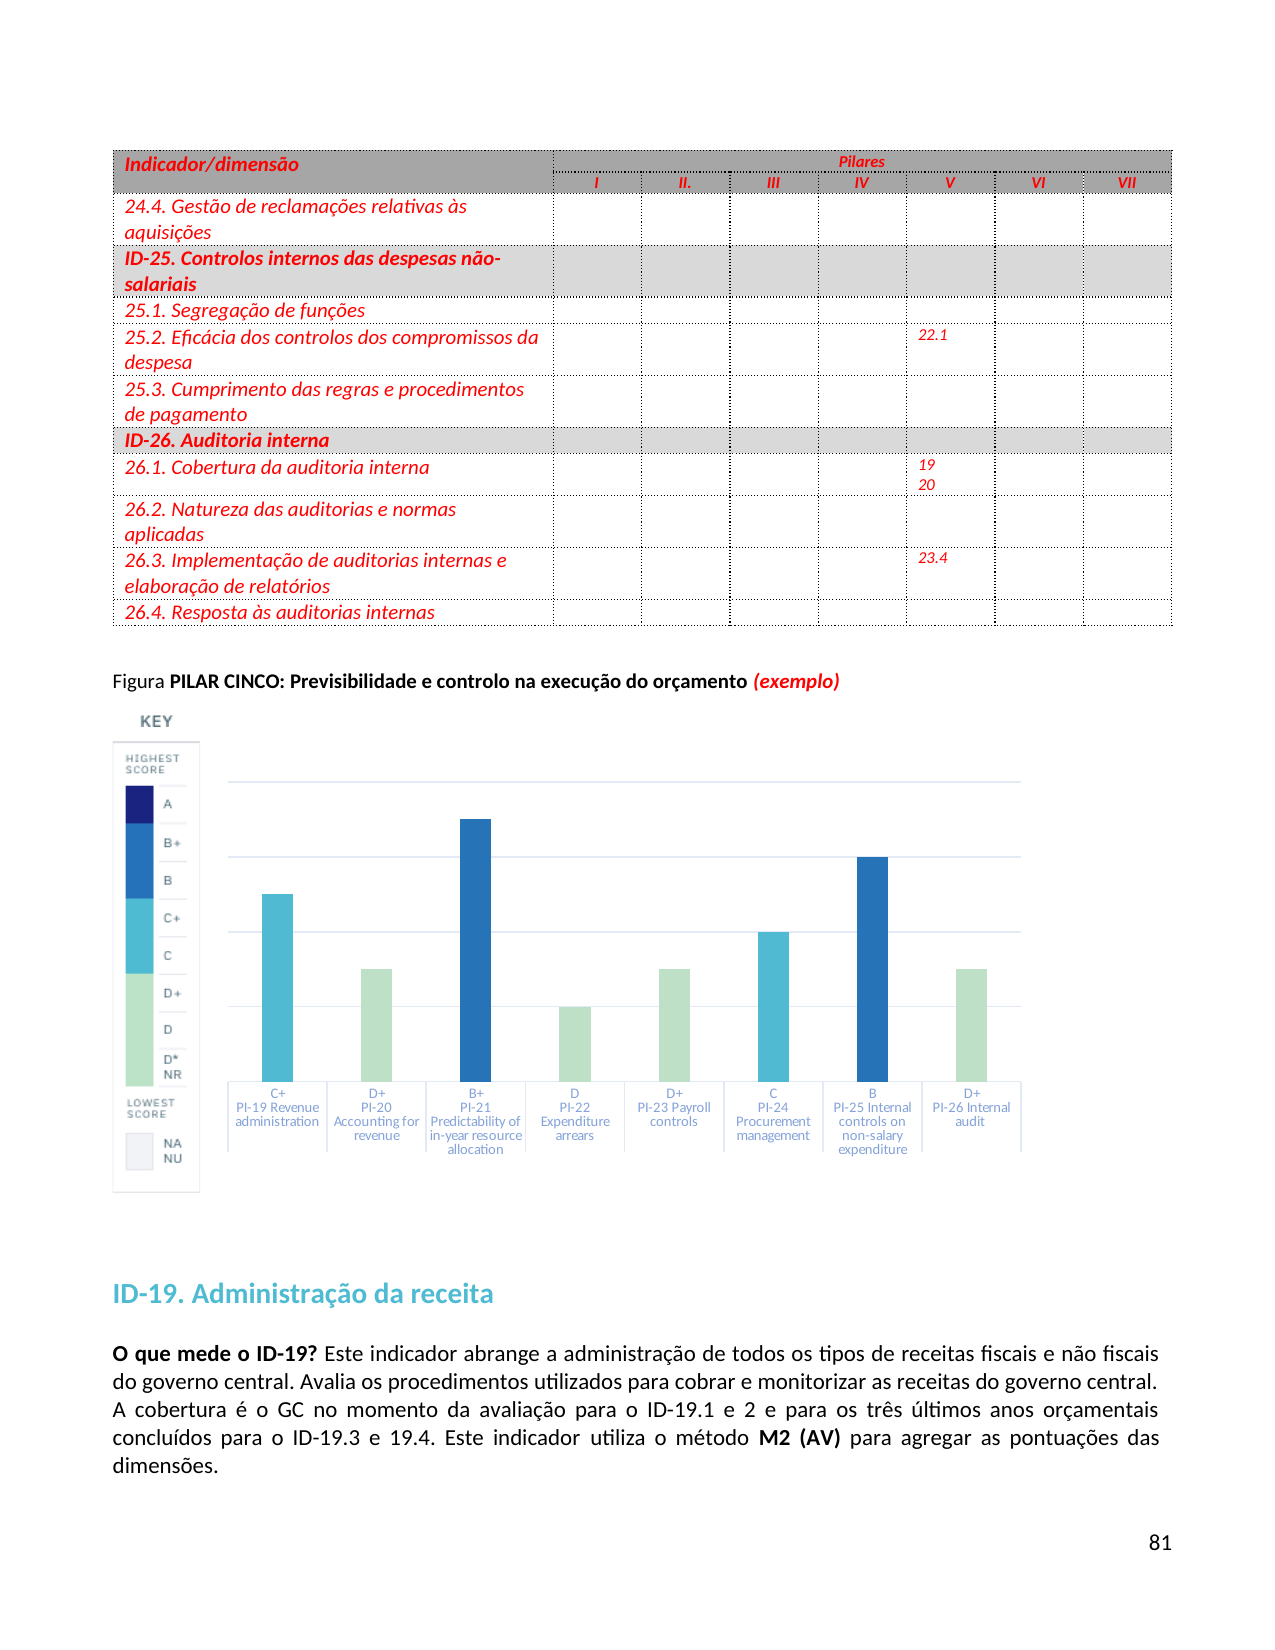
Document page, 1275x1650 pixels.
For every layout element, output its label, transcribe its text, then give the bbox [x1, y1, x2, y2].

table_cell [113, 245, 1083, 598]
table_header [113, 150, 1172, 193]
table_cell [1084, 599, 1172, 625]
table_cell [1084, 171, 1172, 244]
picture [112, 712, 200, 1193]
text O que mede o ID-19? Este indicador abrange a administração de todos os tipos de receitas fiscais e não fiscais do governo central. Avalia os procedimentos utilizados para cobrar e monitorizar as receitas do governo central. A cobertura é o GC no momento da avaliação para o ID-19.1 e 2 e para os três últimos anos orçamentais concluídos para o ID-19.3 e 19.4. Este indicador utiliza o método M2 (AV) para agregar as pontuações das dimensões. [112, 1339, 1160, 1479]
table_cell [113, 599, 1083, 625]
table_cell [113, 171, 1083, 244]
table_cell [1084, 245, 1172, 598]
text Figura PILAR CINCO: Previsibilidade e controlo na execução do orçamento (exemplo) [112, 669, 1172, 694]
text ID-19. Administração da receita [112, 1276, 1172, 1311]
